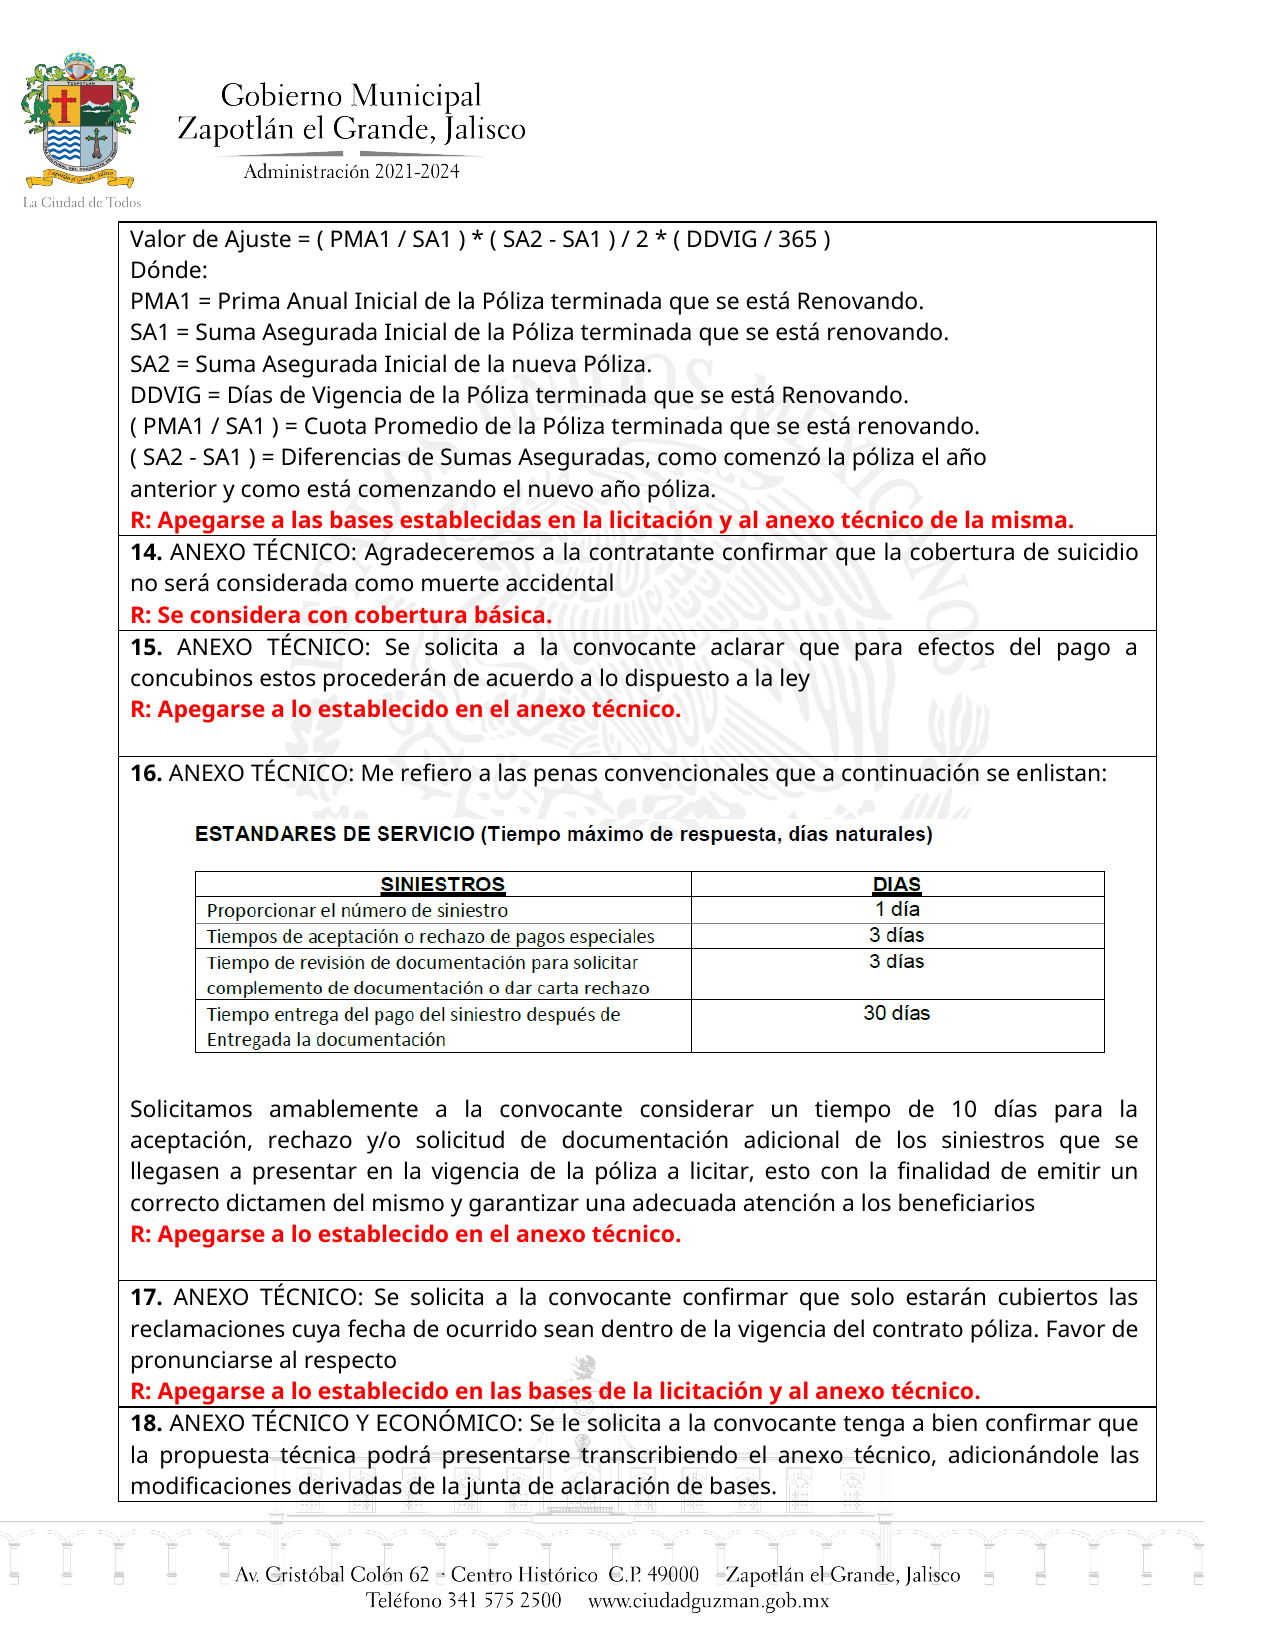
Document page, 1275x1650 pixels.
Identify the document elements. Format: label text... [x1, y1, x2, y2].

table_cell 14. ANEXO TÉCNICO: Agradeceremos a la contratante confirmar que la cobertura de suicidio no será considerada como muerte accidental R: Se considera con cobertura básica. [119, 536, 1156, 630]
table_cell 17. ANEXO TÉCNICO: Se solicita a la convocante confirmar que solo estarán cubiertos las reclamaciones cuya fecha de ocurrido sean dentro de la vigencia del contrato póliza. Favor de pronunciarse al respecto R: Apegarse a lo establecido en las bases de la licitación y al anexo técnico. [119, 1281, 1156, 1406]
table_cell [119, 1408, 1156, 1501]
table_cell 15. ANEXO TÉCNICO: Se solicita a la convocante aclarar que para efectos del pago a concubinos estos procederán de acuerdo a lo dispuesto a la ley R: Apegarse a lo establecido en el anexo técnico. [119, 631, 1156, 756]
picture [0, 5, 1218, 1650]
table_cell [119, 223, 1156, 535]
table_cell 16. ANEXO TÉCNICO: Me refiero a las penas convencionales que a continuación se enlistan: Solicitamos amablemente a la convocante considerar un tiempo de 10 días para la aceptación, rechazo y/o solicitud de documentación adicional de los siniestros que se llegasen a presentar en la vigencia de la póliza a licitar, esto con la finalidad de emitir un correcto dictamen del mismo y garantizar una adecuada atención a los beneficiarios R: Apegarse a lo establecido en el anexo técnico. [119, 757, 1156, 1280]
